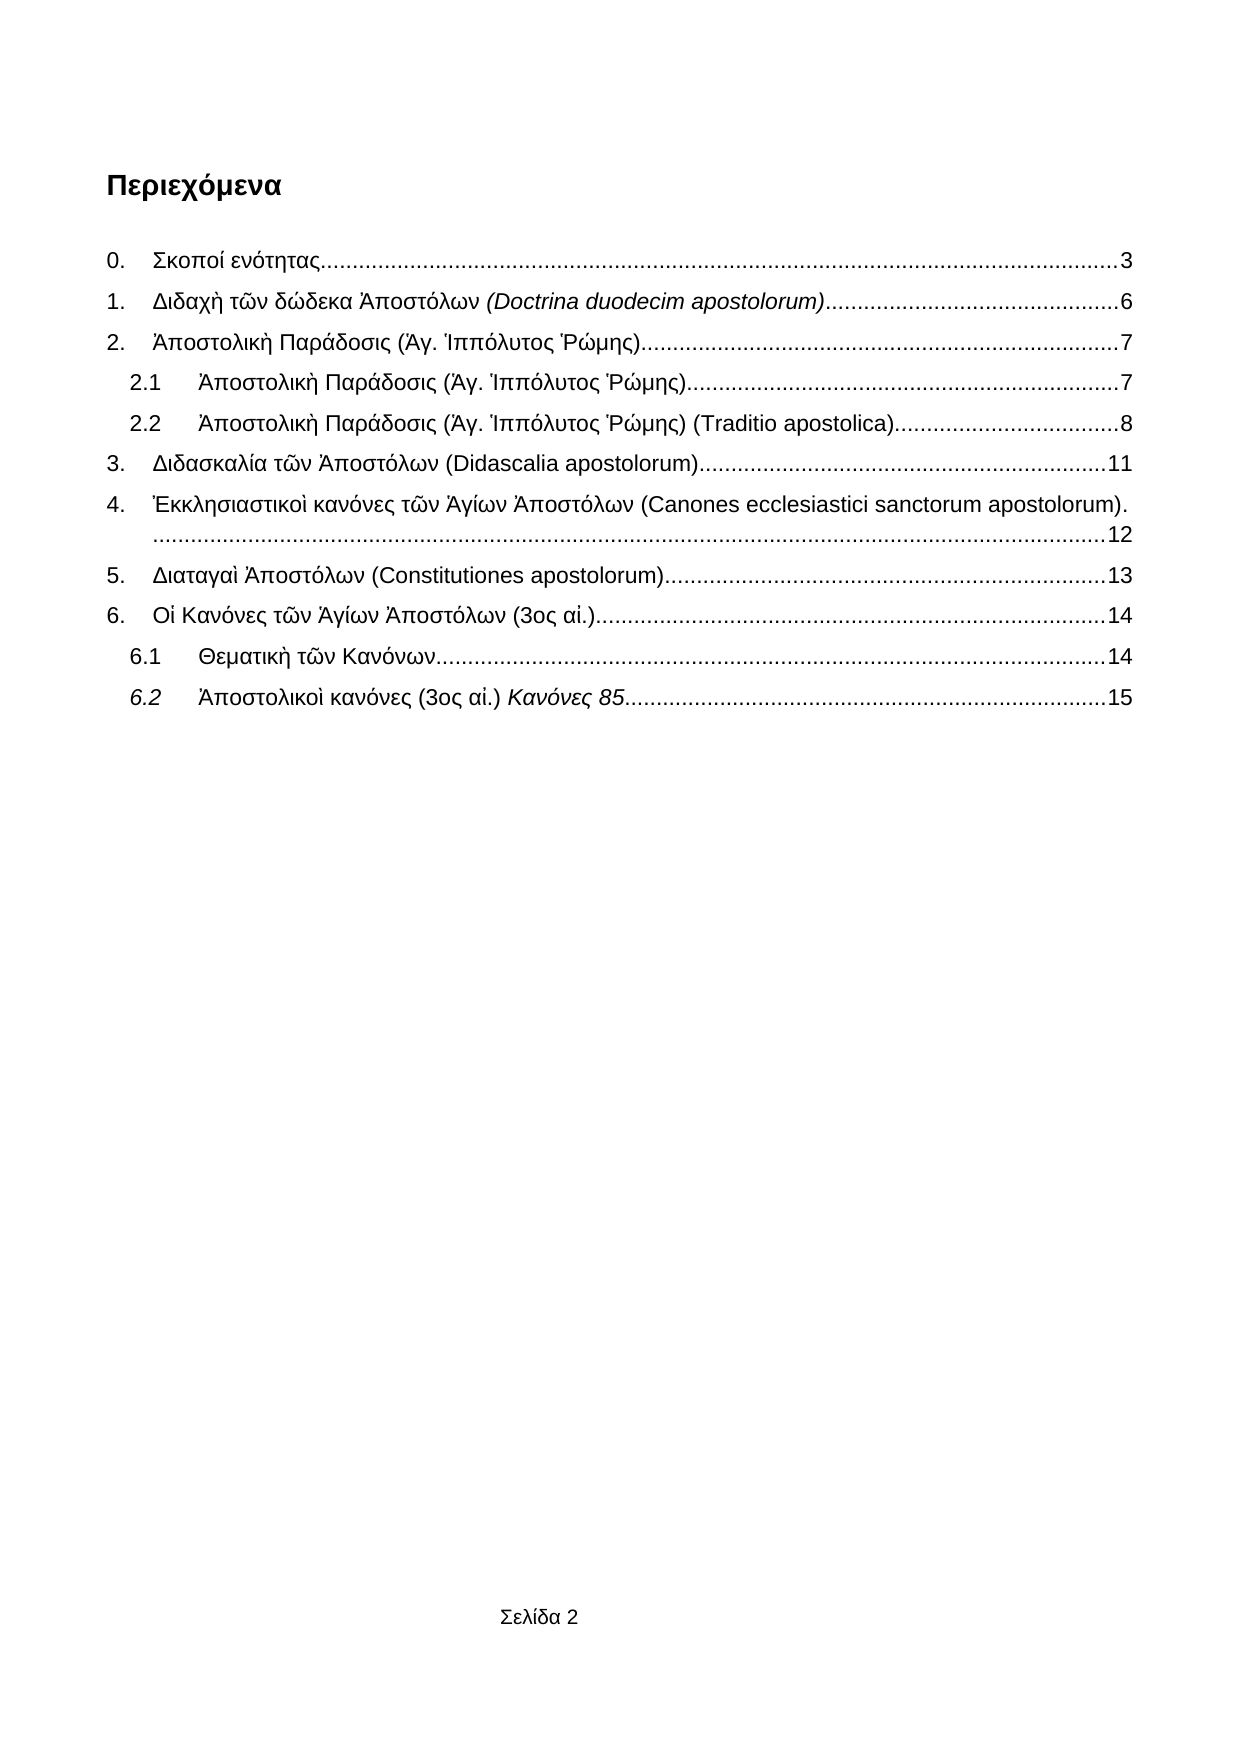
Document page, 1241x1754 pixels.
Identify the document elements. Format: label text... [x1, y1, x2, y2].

text 3. Διδασκαλία τῶν Ἀποστόλων (Didascalia apostolorum) 11 [106, 450, 1134, 477]
text 6.2 Ἀποστολικοὶ κανόνες (3ος αἰ.) Κανόνες 85 15 [129, 684, 1134, 710]
text 2.2 Ἀποστολικὴ Παράδοσις (Ἁγ. Ἱππόλυτος Ῥώμης) (Traditio apostolica) 8 [129, 410, 1134, 436]
text 2. Ἀποστολικὴ Παράδοσις (Ἁγ. Ἱππόλυτος Ῥώμης) 7 [106, 328, 1134, 355]
text 1. Διδαχὴ τῶν δώδεκα Ἀποστόλων (Doctrina duodecim apostolorum) 6 [106, 288, 1134, 314]
subtitle Περιεχόμενα [106, 168, 1134, 202]
text 5. Διαταγαὶ Ἀποστόλων (Constitutiones apostolorum) 13 [106, 562, 1134, 588]
text 0. Σκοποί ενότητας 3 [106, 247, 1134, 274]
text 4. Ἐκκλησιαστικοὶ κανόνες τῶν Ἁγίων Ἀποστόλων (Canones ecclesiastici sanctorum apostolorum) 12 [106, 491, 1134, 548]
text 6.1 Θεματικὴ τῶν Κανόνων 14 [129, 643, 1134, 669]
text 2.1 Ἀποστολικὴ Παράδοσις (Ἁγ. Ἱππόλυτος Ῥώμης) 7 [129, 369, 1134, 396]
text 6. Οἱ Κανόνες τῶν Ἁγίων Ἀποστόλων (3ος αἰ.) 14 [106, 602, 1134, 629]
